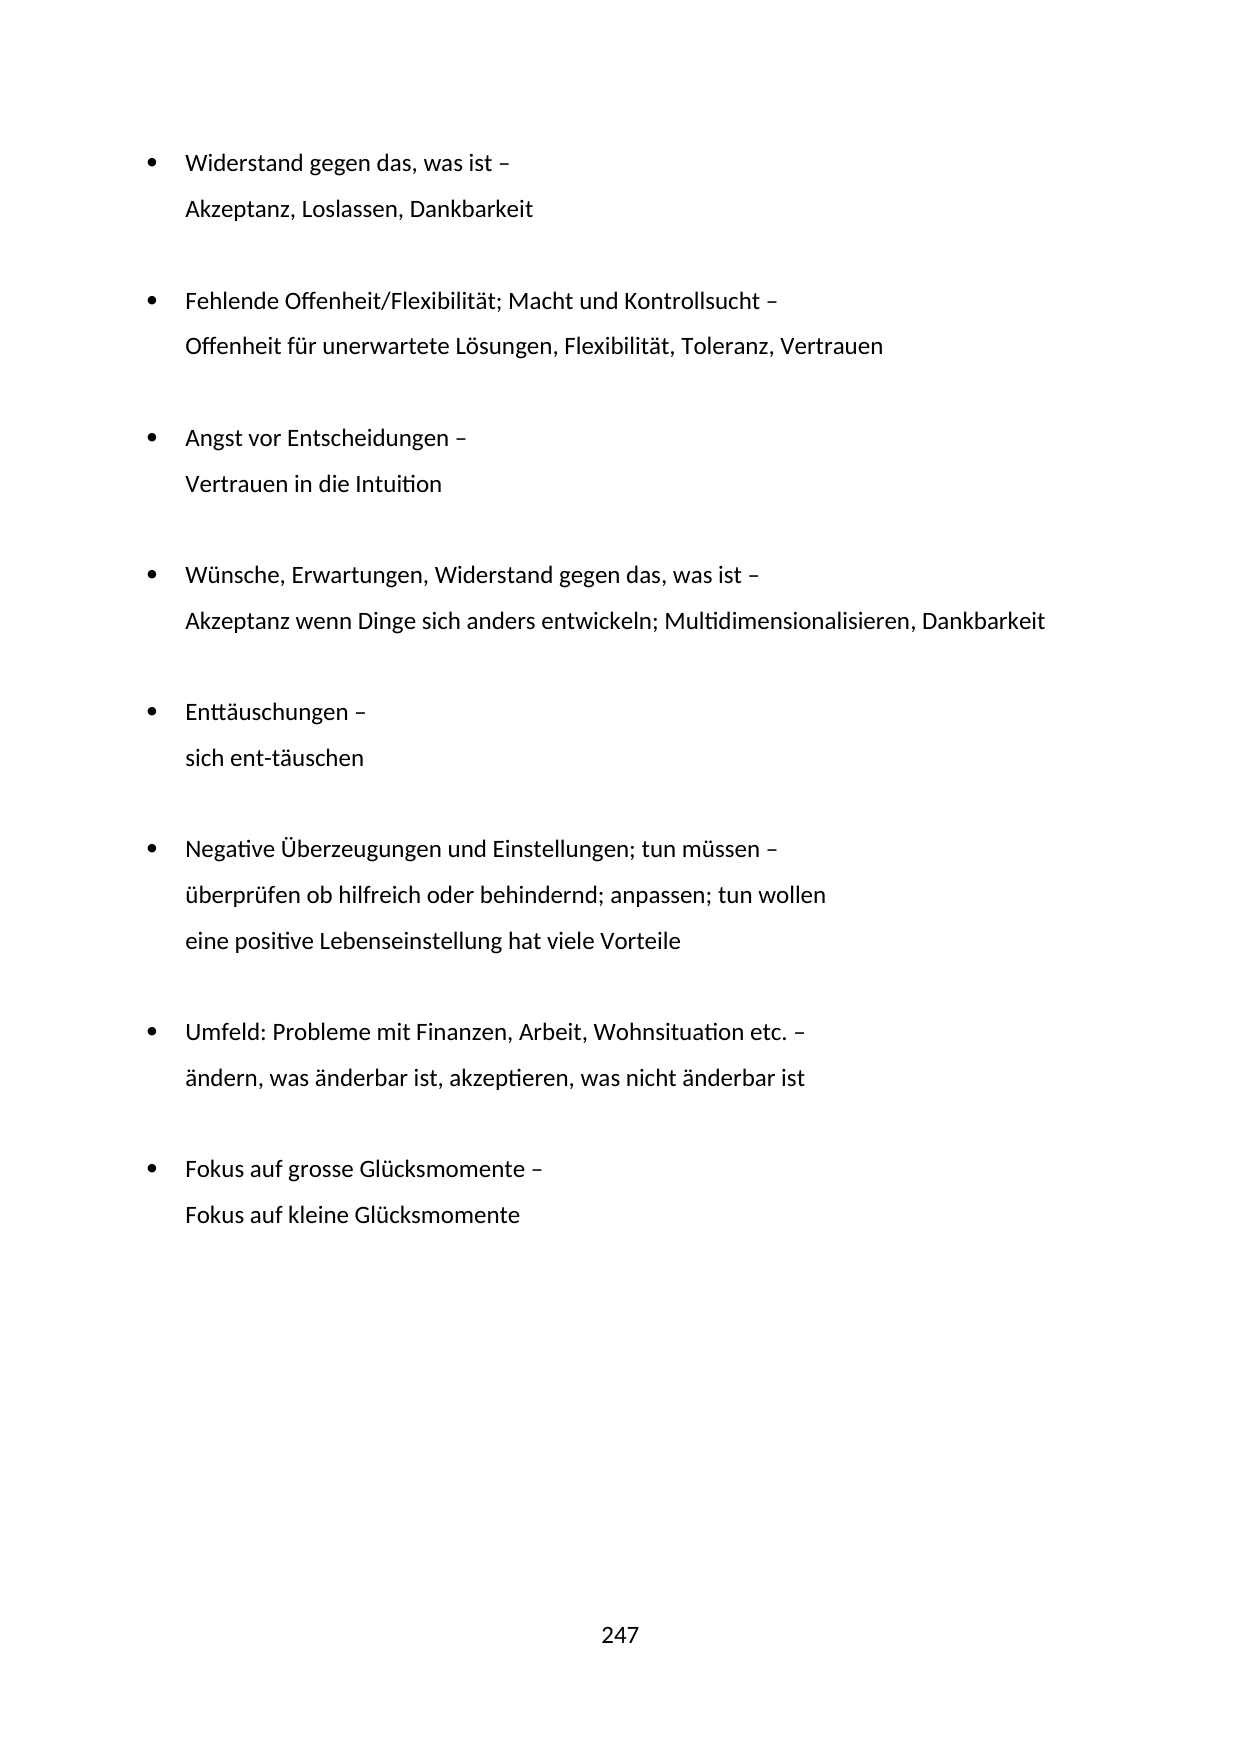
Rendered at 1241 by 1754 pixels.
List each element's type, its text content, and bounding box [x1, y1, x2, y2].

list Negative Überzeugungen und Einstellungen; tun müssen – überprüfen ob hilfreich oder behindernd; anpassen; tun wollen eine positive Lebenseinstellung hat viele Vorteile [148, 833, 1093, 1001]
list Widerstand gegen das, was ist – Akzeptanz, Loslassen, Dankbarkeit [148, 148, 1093, 269]
list Enttäuschungen – sich ent-täuschen [148, 696, 1093, 818]
list Umfeld: Probleme mit Finanzen, Arbeit, Wohnsituation etc. – ändern, was änderbar ist, akzeptieren, was nicht änderbar ist [148, 1016, 1093, 1138]
list Wünsche, Erwartungen, Widerstand gegen das, was ist – Akzeptanz wenn Dinge sich anders entwickeln; Multidimensionalisieren, Dankbarkeit [148, 559, 1093, 681]
list Fehlende Offenheit/Flexibilität; Macht und Kontrollsucht – Offenheit für unerwartete Lösungen, Flexibilität, Toleranz, Vertrauen [148, 285, 1093, 407]
list Angst vor Entscheidungen – Vertrauen in die Intuition [148, 422, 1093, 544]
list Fokus auf grosse Glücksmomente – Fokus auf kleine Glücksmomente [148, 1154, 1093, 1321]
